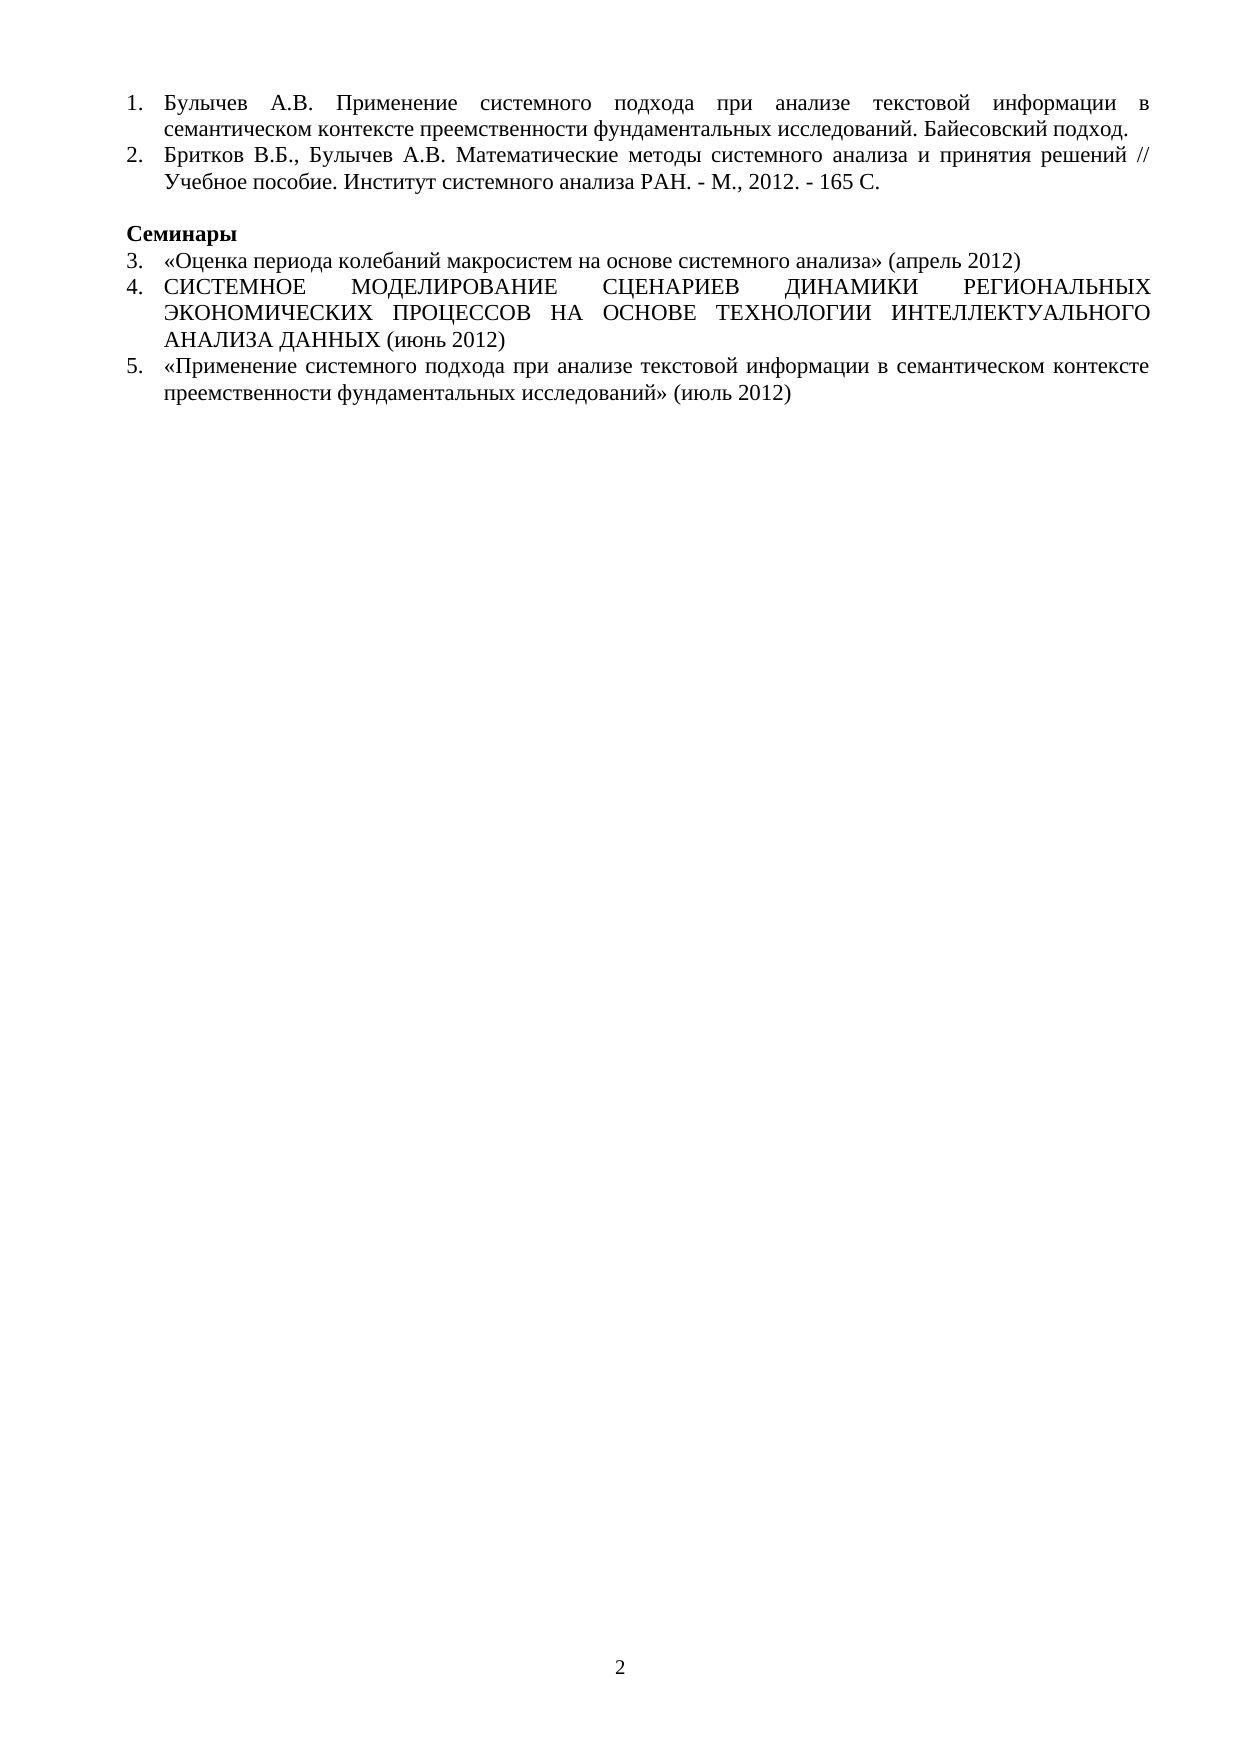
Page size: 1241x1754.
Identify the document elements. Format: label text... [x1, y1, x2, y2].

list «Применение системного подхода при анализе текстовой информации в семантическом контексте преемственности фундаментальных исследований» (июль 2012) [126, 352, 1152, 405]
text Семинары [126, 220, 1152, 247]
list Бритков В.Б., Булычев А.В. Математические методы системного анализа и принятия решений // Учебное пособие. Институт системного анализа РАН. - М., 2012. - 165 С. [126, 141, 1152, 194]
list СИСТЕМНОЕ МОДЕЛИРОВАНИЕ СЦЕНАРИЕВ ДИНАМИКИ РЕГИОНАЛЬНЫХ ЭКОНОМИЧЕСКИХ ПРОЦЕССОВ НА ОСНОВЕ ТЕХНОЛОГИИ ИНТЕЛЛЕКТУАЛЬНОГО АНАЛИЗА ДАННЫХ (июнь 2012) [126, 273, 1152, 352]
list «Оценка периода колебаний макросистем на основе системного анализа» (апрель 2012) [126, 247, 1152, 273]
list Булычев А.В. Применение системного подхода при анализе текстовой информации в семантическом контексте преемственности фундаментальных исследований. Байесовский подход. [126, 89, 1152, 141]
